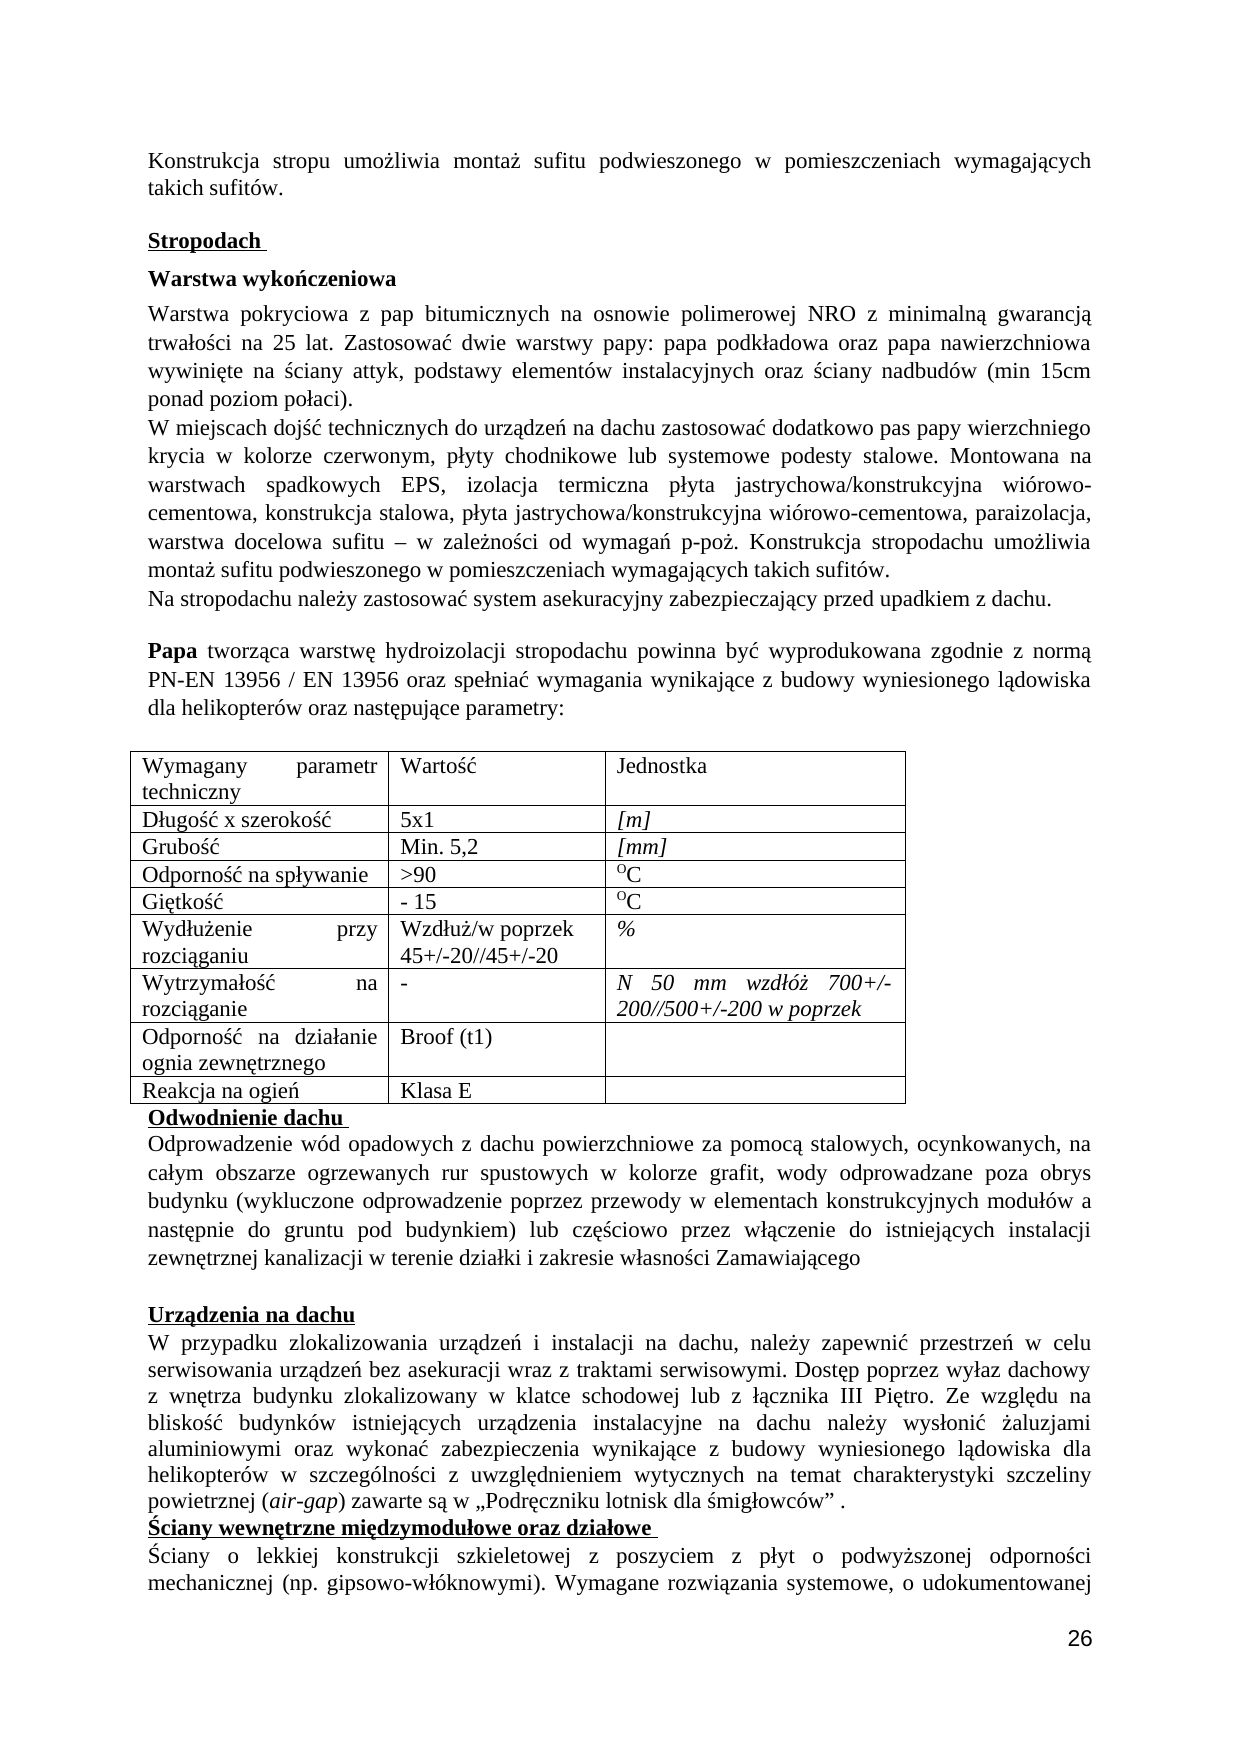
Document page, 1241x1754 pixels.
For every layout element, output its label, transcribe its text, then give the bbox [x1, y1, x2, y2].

text Papa tworząca warstwę hydroizolacji stropodachu powinna być wyprodukowana zgodnie z normą PN-EN 13956 / EN 13956 oraz spełniać wymagania wynikające z budowy wyniesionego lądowiska dla helikopterów oraz następujące parametry: [148, 637, 1093, 721]
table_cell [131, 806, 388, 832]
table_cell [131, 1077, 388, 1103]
text Konstrukcja stropu umożliwia montaż sufitu podwieszonego w pomieszczeniach wymagających takich sufitów. [148, 148, 1093, 200]
text Na stropodachu należy zastosować system asekuracyjny zabezpieczający przed upadkiem z dachu. [148, 584, 1093, 611]
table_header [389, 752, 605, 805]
text Odwodnienie dachu [148, 1104, 1093, 1130]
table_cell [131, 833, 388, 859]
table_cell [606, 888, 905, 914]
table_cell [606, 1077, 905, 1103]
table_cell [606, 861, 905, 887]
text Ściany wewnętrzne międzymodułowe oraz działowe [148, 1514, 1093, 1540]
text W przypadku zlokalizowania urządzeń i instalacji na dachu, należy zapewnić przestrzeń w celu serwisowania urządzeń bez asekuracji wraz z traktami serwisowymi. Dostęp poprzez wyłaz dachowy z wnętrza budynku zlokalizowany w klatce schodowej lub z łącznika III Piętro. Ze względu na bliskość budynków istniejących urządzenia instalacyjne na dachu należy wysłonić żaluzjami aluminiowymi oraz wykonać zabezpieczenia wynikające z budowy wyniesionego lądowiska dla helikopterów w szczególności z uwzględnieniem wytycznych na temat charakterystyki szczeliny powietrznej (air-gap) zawarte są w „Podręczniku lotnisk dla śmigłowców” . [148, 1329, 1093, 1514]
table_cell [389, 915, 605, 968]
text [148, 1542, 1093, 1595]
text W miejscach dojść technicznych do urządzeń na dachu zastosować dodatkowo pas papy wierzchniego krycia w kolorze czerwonym, płyty chodnikowe lub systemowe podesty stalowe. Montowana na warstwach spadkowych EPS, izolacja termiczna płyta jastrychowa/konstrukcyjna wiórowo-cementowa, konstrukcja stalowa, płyta jastrychowa/konstrukcyjna wiórowo-cementowa, paraizolacja, warstwa docelowa sufitu – w zależności od wymagań p-poż. Konstrukcja stropodachu umożliwia montaż sufitu podwieszonego w pomieszczeniach wymagających takich sufitów. [148, 414, 1093, 582]
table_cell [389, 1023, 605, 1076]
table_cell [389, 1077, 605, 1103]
text Stropodach [148, 227, 1093, 253]
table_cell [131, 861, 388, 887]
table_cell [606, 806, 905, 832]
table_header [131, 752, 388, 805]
subtitle Warstwa wykończeniowa [148, 266, 1091, 292]
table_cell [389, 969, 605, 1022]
text Urządzenia na dachu [148, 1301, 1093, 1327]
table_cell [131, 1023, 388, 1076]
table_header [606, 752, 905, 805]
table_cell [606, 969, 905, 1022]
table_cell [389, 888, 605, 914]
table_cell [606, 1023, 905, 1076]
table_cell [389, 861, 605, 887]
text Odprowadzenie wód opadowych z dachu powierzchniowe za pomocą stalowych, ocynkowanych, na całym obszarze ogrzewanych rur spustowych w kolorze grafit, wody odprowadzane poza obrys budynku (wykluczone odprowadzenie poprzez przewody w elementach konstrukcyjnych modułów a następnie do gruntu pod budynkiem) lub częściowo przez włączenie do istniejących instalacji zewnętrznej kanalizacji w terenie działki i zakresie własności Zamawiającego [148, 1130, 1093, 1271]
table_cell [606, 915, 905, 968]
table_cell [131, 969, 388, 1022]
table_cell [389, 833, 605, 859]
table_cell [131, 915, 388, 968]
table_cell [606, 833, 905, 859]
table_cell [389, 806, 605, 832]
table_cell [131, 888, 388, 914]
text Warstwa pokryciowa z pap bitumicznych na osnowie polimerowej NRO z minimalną gwarancją trwałości na 25 lat. Zastosować dwie warstwy papy: papa podkładowa oraz papa nawierzchniowa wywinięte na ściany attyk, podstawy elementów instalacyjnych oraz ściany nadbudów (min 15cm ponad poziom połaci). [148, 300, 1093, 412]
